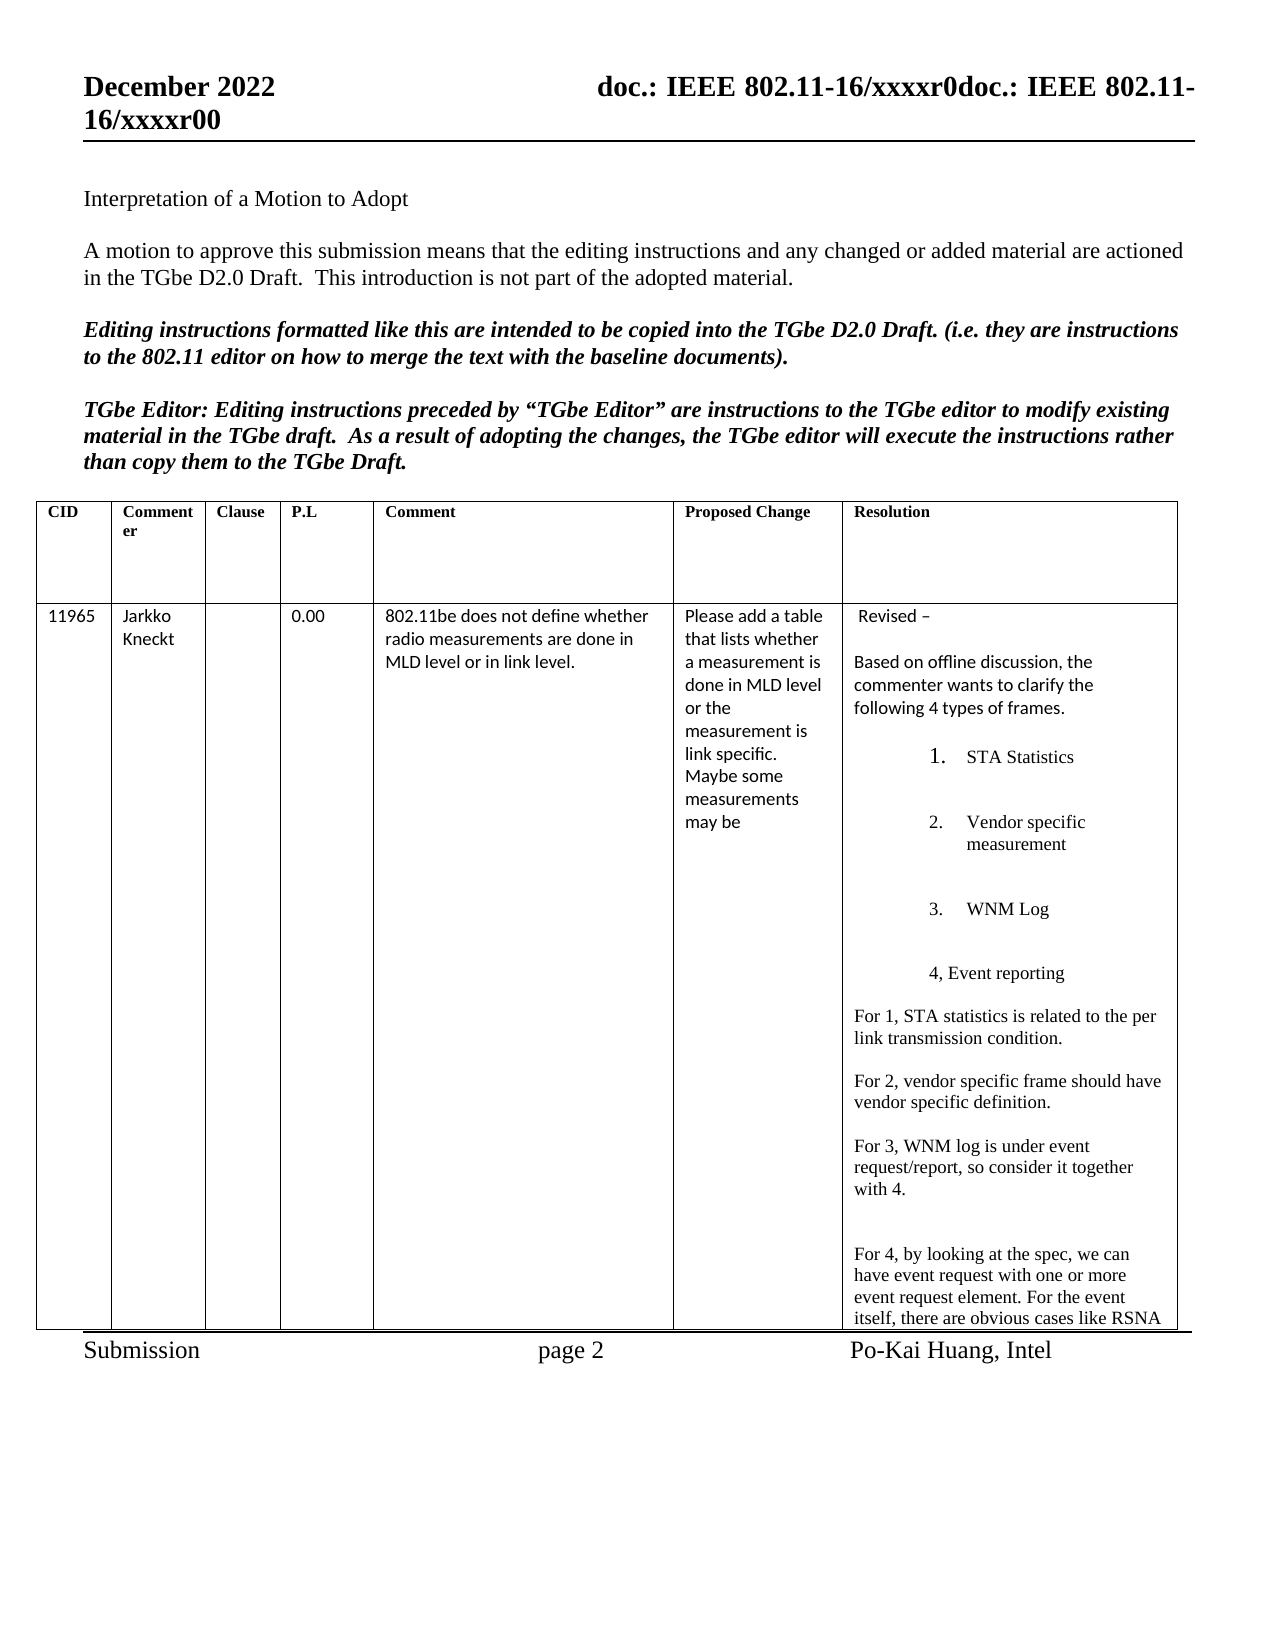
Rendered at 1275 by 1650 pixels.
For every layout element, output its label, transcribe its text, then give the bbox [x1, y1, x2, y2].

table_cell 11965 [37, 604, 111, 1329]
text A motion to approve this submission means that the editing instructions and any changed or added material are actioned in the TGbe D2.0 Draft. This introduction is not part of the adopted material. [83, 237, 1192, 290]
table_header P.L [281, 502, 373, 603]
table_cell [374, 604, 673, 1329]
table_cell [206, 604, 280, 1329]
table_cell 0.00 [281, 604, 373, 1329]
table_header Proposed Change [674, 502, 842, 603]
text TGbe Editor: Editing instructions preceded by “TGbe Editor” are instructions to the TGbe editor to modify existing material in the TGbe draft. As a result of adopting the changes, the TGbe editor will execute the instructions rather than copy them to the TGbe Draft. [83, 396, 1192, 475]
text Interpretation of a Motion to Adopt [83, 185, 1192, 211]
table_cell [674, 604, 842, 1329]
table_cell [843, 604, 1177, 1329]
table_header Commenter [112, 502, 205, 603]
table_header Clause [206, 502, 280, 603]
table_header CID [37, 502, 111, 603]
text Editing instructions formatted like this are intended to be copied into the TGbe D2.0 Draft. (i.e. they are instructions to the 802.11 editor on how to merge the text with the baseline documents). [83, 317, 1192, 369]
table_header Comment [374, 502, 673, 603]
table_header Resolution [843, 502, 1177, 603]
table_cell Jarkko Kneckt [112, 604, 205, 1329]
